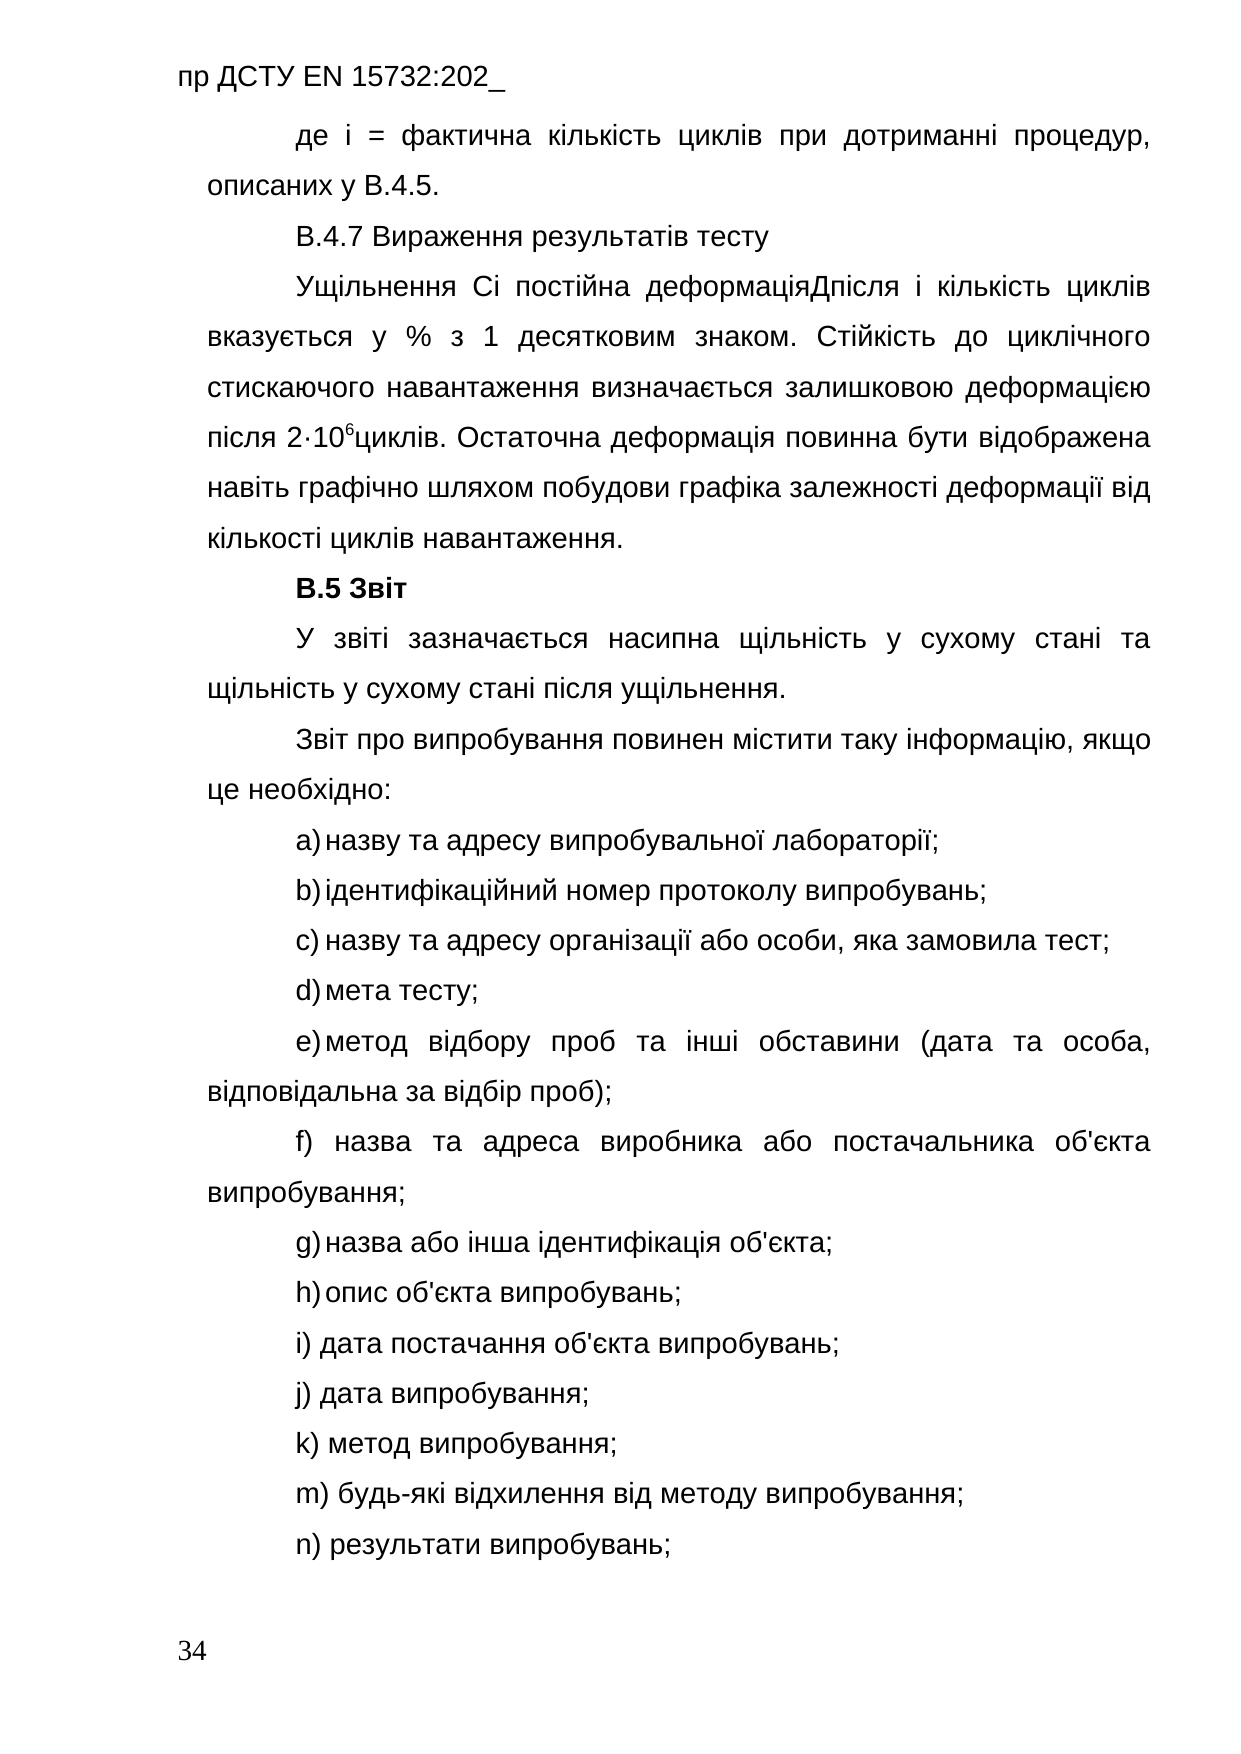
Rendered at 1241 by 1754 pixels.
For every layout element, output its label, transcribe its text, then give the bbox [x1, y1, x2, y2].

text j) дата випробування; [207, 1376, 1152, 1409]
text e) метод відбору проб та інші обставини (дата та особа, відповідальна за відбір проб); [207, 1024, 1152, 1108]
text i) дата постачання об'єкта випробувань; [207, 1326, 1152, 1359]
text c) назву та адресу організації або особи, яка замовила тест; [207, 923, 1152, 957]
text B.5 Звіт [207, 571, 1152, 604]
text g) назва або інша ідентифікація об'єкта; [207, 1225, 1152, 1258]
text h) опис об'єкта випробувань; [207, 1275, 1152, 1309]
text B.4.7 Вираження результатів тесту [207, 219, 1152, 252]
text f) назва та адреса виробника або постачальника об'єкта випробування; [207, 1124, 1152, 1208]
text У звіті зазначається насипна щільність у сухому стані та щільність у сухому стані після ущільнення. [207, 621, 1152, 705]
text а) назву та адресу випробувальної лабораторії; [207, 822, 1152, 856]
text d) мета тесту; [207, 973, 1152, 1007]
text n) результати випробувань; [207, 1527, 1152, 1560]
text Ущільнення Сі постійна деформаціяДпісля і кількість циклів вказується у % з 1 десятковим знаком. Стійкість до циклічного стискаючого навантаження визначається залишковою деформацією після 2·106циклів. Остаточна деформація повинна бути відображена навіть графічно шляхом побудови графіка залежності деформації від кількості циклів навантаження. [207, 269, 1152, 554]
text b) ідентифікаційний номер протоколу випробувань; [207, 873, 1152, 906]
text де i = фактична кількість циклів при дотриманні процедур, описаних у В.4.5. [207, 118, 1152, 202]
text m) будь-які відхилення від методу випробування; [207, 1477, 1152, 1510]
text k) метод випробування; [207, 1426, 1152, 1460]
text Звіт про випробування повинен містити таку інформацію, якщо це необхідно: [207, 722, 1152, 806]
